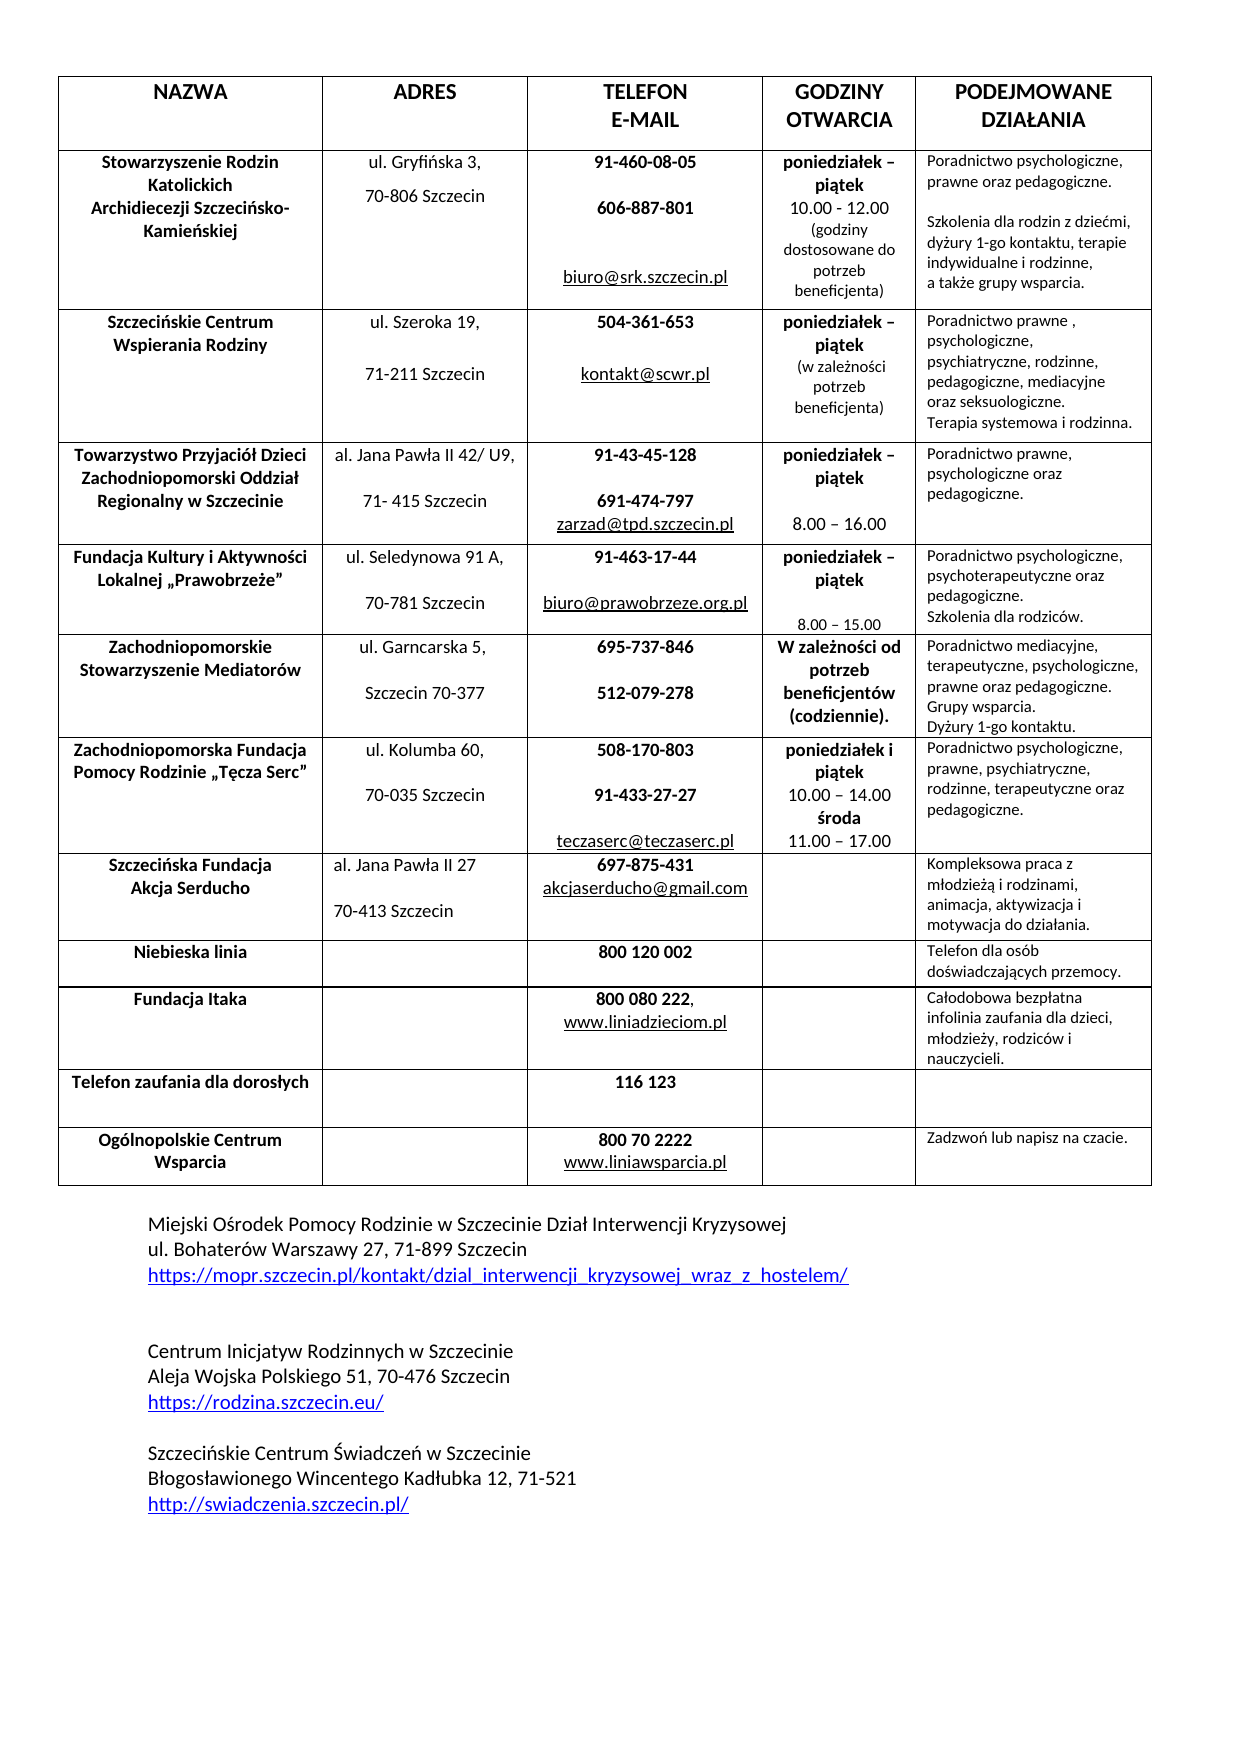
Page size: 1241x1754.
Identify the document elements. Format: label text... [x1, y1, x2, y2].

table_cell Kompleksowa praca z młodzieżą i rodzinami, animacja, aktywizacja i motywacja do działania. [916, 854, 1151, 939]
table_cell Stowarzyszenie Rodzin Katolickich Archidiecezji Szczecińsko-Kamieńskiej [59, 151, 322, 309]
text https://rodzina.szczecin.eu/ [148, 1389, 1093, 1414]
table_cell W zależności od potrzeb beneficjentów (codziennie). [763, 635, 915, 737]
table_cell Poradnictwo psychologiczne, psychoterapeutyczne oraz pedagogiczne. Szkolenia dla rodziców. [916, 545, 1151, 634]
text Aleja Wojska Polskiego 51, 70-476 Szczecin [148, 1364, 1093, 1389]
table_cell Poradnictwo psychologiczne, prawne, psychiatryczne, rodzinne, terapeutyczne oraz pedagogiczne. [916, 738, 1151, 852]
table_cell Fundacja Itaka [59, 988, 322, 1069]
text Centrum Inicjatyw Rodzinnych w Szczecinie [148, 1338, 1093, 1364]
table_cell Poradnictwo psychologiczne, prawne oraz pedagogiczne. Szkolenia dla rodzin z dziećmi, dyżury 1-go kontaktu, terapie indywidualne i rodzinne, a także grupy wsparcia. [916, 151, 1151, 309]
table_cell al. Jana Pawła II 27 70-413 Szczecin [323, 854, 527, 939]
table_header PODEJMOWANE DZIAŁANIA [916, 77, 1151, 149]
table_cell [916, 1070, 1151, 1127]
table_cell 508-170-803 91-433-27-27 teczaserc@teczaserc.pl [528, 738, 762, 852]
text ul. Bohaterów Warszawy 27, 71-899 Szczecin [148, 1237, 1093, 1262]
table_cell Zadzwoń lub napisz na czacie. [916, 1128, 1151, 1185]
table_cell [763, 941, 915, 986]
table_cell ul. Gryfińska 3, 70-806 Szczecin [323, 151, 527, 309]
table_cell [763, 988, 915, 1069]
table_cell ul. Garncarska 5, Szczecin 70-377 [323, 635, 527, 737]
table_cell ul. Seledynowa 91 A, 70-781 Szczecin [323, 545, 527, 634]
table_cell 800 70 2222 www.liniawsparcia.pl [528, 1128, 762, 1185]
table_cell [323, 941, 527, 986]
table_cell [323, 1128, 527, 1185]
table_cell al. Jana Pawła II 42/ U9, 71- 415 Szczecin [323, 443, 527, 544]
table_cell [763, 854, 915, 939]
table_cell Szczecińska Fundacja Akcja Serducho [59, 854, 322, 939]
text Błogosławionego Wincentego Kadłubka 12, 71-521 [148, 1465, 1093, 1491]
table_cell [323, 988, 527, 1069]
table_cell 91-43-45-128 691-474-797 zarzad@tpd.szczecin.pl [528, 443, 762, 544]
text https://mopr.szczecin.pl/kontakt/dzial_interwencji_kryzysowej_wraz_z_hostelem/ [148, 1262, 1093, 1287]
table_cell 697-875-431 akcjaserducho@gmail.com [528, 854, 762, 939]
table_cell 91-460-08-05 606-887-801 biuro@srk.szczecin.pl [528, 151, 762, 309]
table_cell poniedziałek – piątek 8.00 – 15.00 [763, 545, 915, 634]
table_cell 800 080 222, www.liniadzieciom.pl [528, 988, 762, 1069]
text Miejski Ośrodek Pomocy Rodzinie w Szczecinie Dział Interwencji Kryzysowej [148, 1211, 1093, 1237]
table_cell Zachodniopomorskie Stowarzyszenie Mediatorów [59, 635, 322, 737]
table_header NAZWA [59, 77, 322, 149]
table_cell Towarzystwo Przyjaciół Dzieci Zachodniopomorski Oddział Regionalny w Szczecinie [59, 443, 322, 544]
table_cell [763, 1128, 915, 1185]
table_cell [323, 1070, 527, 1127]
table_cell 695-737-846 512-079-278 [528, 635, 762, 737]
table_cell poniedziałek i piątek 10.00 – 14.00 środa 11.00 – 17.00 [763, 738, 915, 852]
table_cell Fundacja Kultury i Aktywności Lokalnej „Prawobrzeże” [59, 545, 322, 634]
text Szczecińskie Centrum Świadczeń w Szczecinie [148, 1440, 1093, 1465]
table_cell poniedziałek – piątek 10.00 - 12.00 (godziny dostosowane do potrzeb beneficjenta) [763, 151, 915, 309]
table_cell ul. Szeroka 19, 71-211 Szczecin [323, 310, 527, 442]
table_cell 504-361-653 kontakt@scwr.pl [528, 310, 762, 442]
table_cell Poradnictwo mediacyjne, terapeutyczne, psychologiczne, prawne oraz pedagogiczne. Grupy wsparcia. Dyżury 1-go kontaktu. [916, 635, 1151, 737]
table_cell Szczecińskie Centrum Wspierania Rodziny [59, 310, 322, 442]
text http://swiadczenia.szczecin.pl/ [148, 1491, 1093, 1516]
table_cell Poradnictwo prawne, psychologiczne oraz pedagogiczne. [916, 443, 1151, 544]
table_cell Zachodniopomorska Fundacja Pomocy Rodzinie „Tęcza Serc” [59, 738, 322, 852]
table_cell Niebieska linia [59, 941, 322, 986]
table_cell 116 123 [528, 1070, 762, 1127]
table_header TELEFON E-MAIL [528, 77, 762, 149]
table_cell Poradnictwo prawne , psychologiczne, psychiatryczne, rodzinne, pedagogiczne, mediacyjne oraz seksuologiczne. Terapia systemowa i rodzinna. [916, 310, 1151, 442]
table_cell Telefon dla osób doświadczających przemocy. [916, 941, 1151, 986]
table_cell Ogólnopolskie Centrum Wsparcia [59, 1128, 322, 1185]
table_header GODZINY OTWARCIA [763, 77, 915, 149]
table_cell 91-463-17-44 biuro@prawobrzeze.org.pl [528, 545, 762, 634]
table_cell Telefon zaufania dla dorosłych [59, 1070, 322, 1127]
table_cell ul. Kolumba 60, 70-035 Szczecin [323, 738, 527, 852]
table_cell [763, 1070, 915, 1127]
table_cell poniedziałek – piątek 8.00 – 16.00 [763, 443, 915, 544]
table_cell poniedziałek – piątek (w zależności potrzeb beneficjenta) [763, 310, 915, 442]
table_header ADRES [323, 77, 527, 149]
table_cell Całodobowa bezpłatna infolinia zaufania dla dzieci, młodzieży, rodziców i nauczycieli. [916, 988, 1151, 1069]
table_cell 800 120 002 [528, 941, 762, 986]
